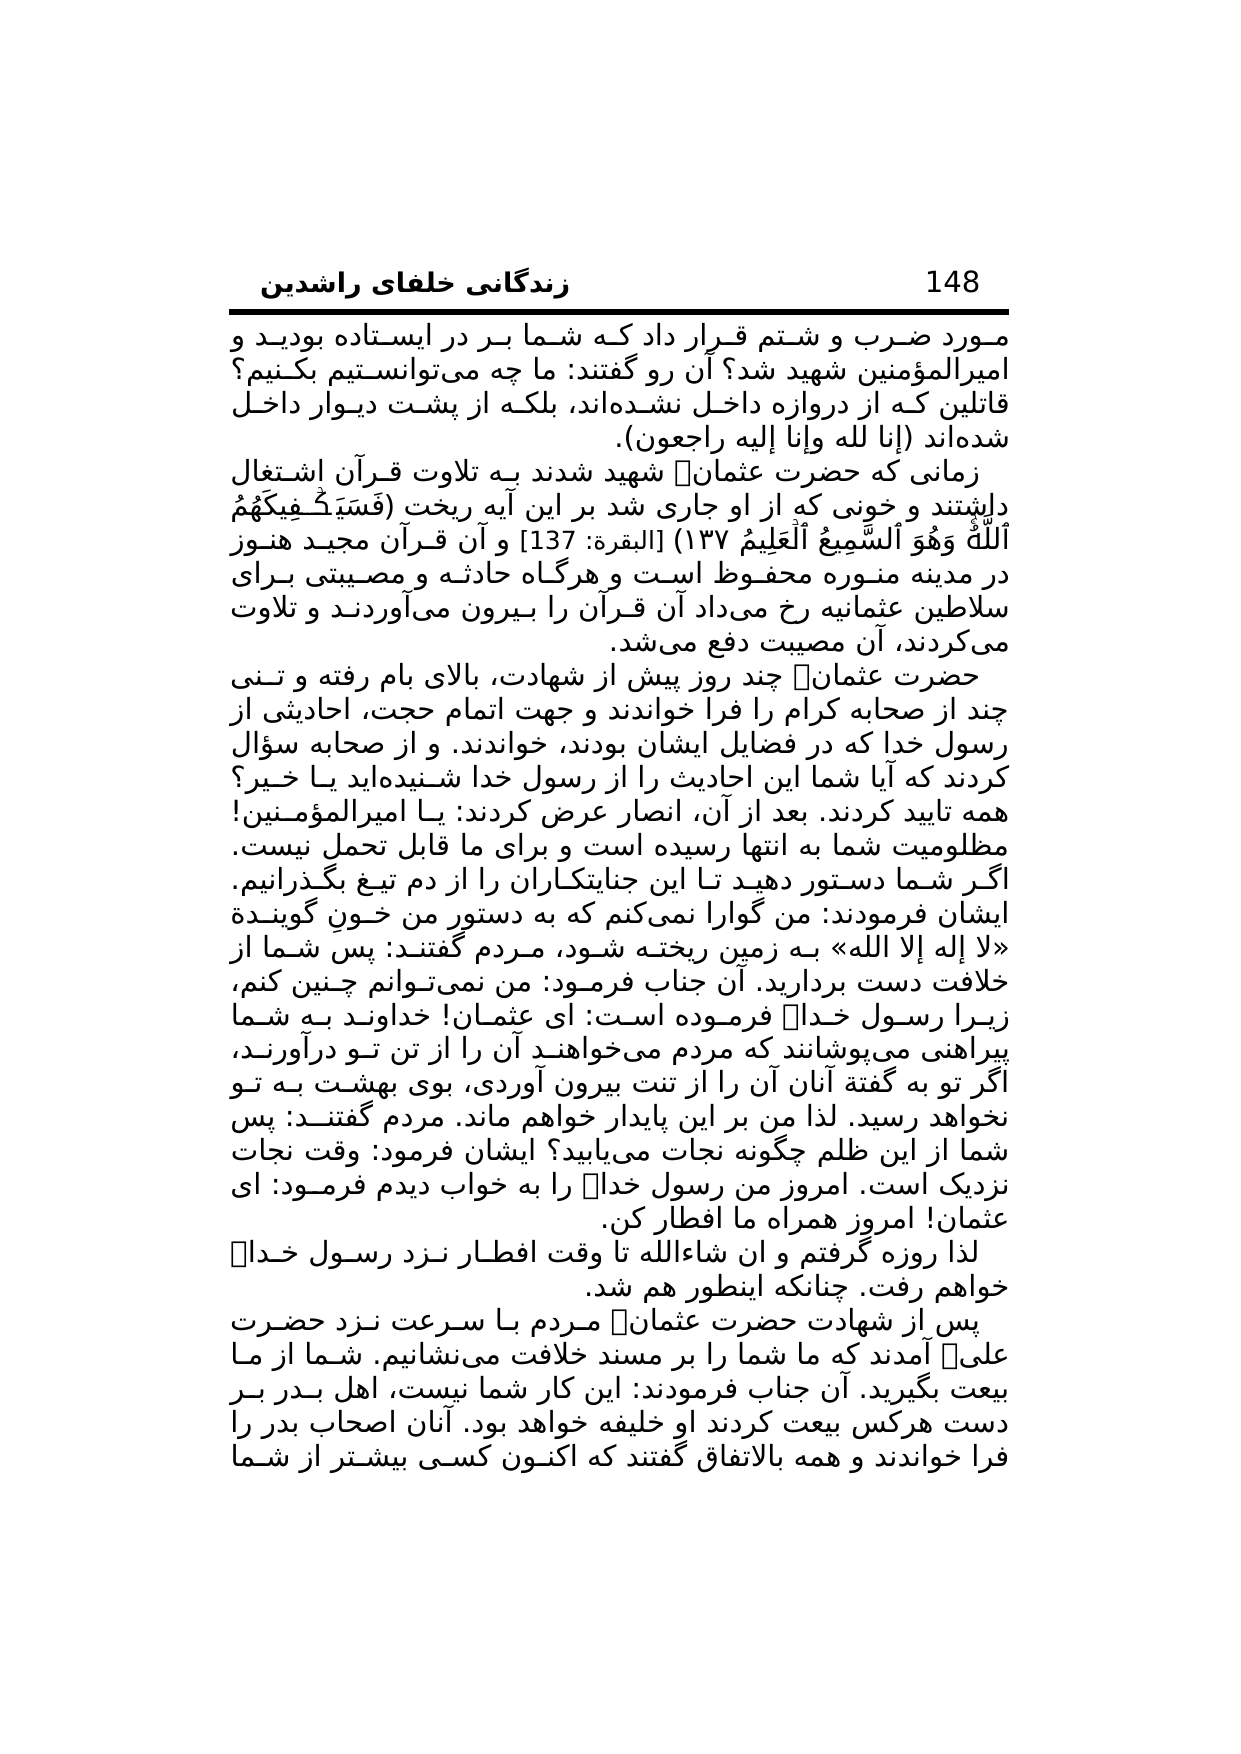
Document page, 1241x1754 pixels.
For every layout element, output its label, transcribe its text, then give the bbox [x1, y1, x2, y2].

text حضرت عثمان چند روز پیش از شهادت، بالای بام رفته و تنی چند از صحابه کرام را فرا خواندند و جهت اتمام حجت، احادیثی از رسول خدا که در فضایل ایشان بودند، خواندند. و از صحابه سؤال کردند که آیا شما این احادیث را از رسول خدا شنیده‌اید یا خیر؟ همه تایید کردند. بعد از آن، انصار عرض کردند: یا امیرالمؤمنین! مظلومیت شما به انتها رسیده است و برای ما قابل تحمل نیست. اگر شما دستور دهید تا این جنایتکاران را از دم تیغ بگذرانیم. ایشان فرمودند: من گوارا نمی‌کنم که به دستور من خونِ گویندة «لا إله إلا الله» به زمین ریخته شود، مردم گفتند: پس شما از خلافت دست بردارید. آن جناب فرمود: من نمی‌توانم چنین کنم، زیرا رسول خدا فرموده است: ای عثمان! خداوند به شما پیراهنی می‌پوشانند که مردم می‌خواهند آن را از تن تو درآورند، اگر تو به گفتة آنان آن را از تنت بیرون آوردی، بوی بهشت به تو نخواهد رسید. لذا من بر این پایدار خواهم ماند. مردم گفتند: پس شما از این ظلم چگونه نجات می‌یابید؟ ایشان فرمود: وقت نجات نزدیک است. امروز من رسول خدا را به خواب دیدم فرمود: ای عثمان! امروز همراه ما افطار کن. [230, 658, 1010, 1236]
text لذا روزه گرفتم و ان شاءالله تا وقت افطار نزد رسول خدا خواهم رفت. چنانکه اینطور هم شد. [230, 1236, 1010, 1303]
text زمانی که حضرت عثمان شهید شدند به تلاوت قرآن اشتغال داشتند و خونی که از او جاری شد بر این آیه ریخت ﴿فَسَيَكۡفِيكَهُمُ ٱللَّهُۚ وَهُوَ ٱلسَّمِيعُ ٱلۡعَلِيمُ ١٣٧﴾ [البقرة: 137] و آن قرآن مجید هنوز در مدینه منوره محفوظ است و هرگاه حادثه و مصیبتی برای سلاطین عثمانیه رخ می‌داد آن قرآن را بیرون می‌آوردند و تلاوت می‌کردند، آن مصیبت دفع می‌شد. [230, 454, 1010, 658]
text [230, 1303, 1010, 1473]
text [230, 318, 1010, 454]
